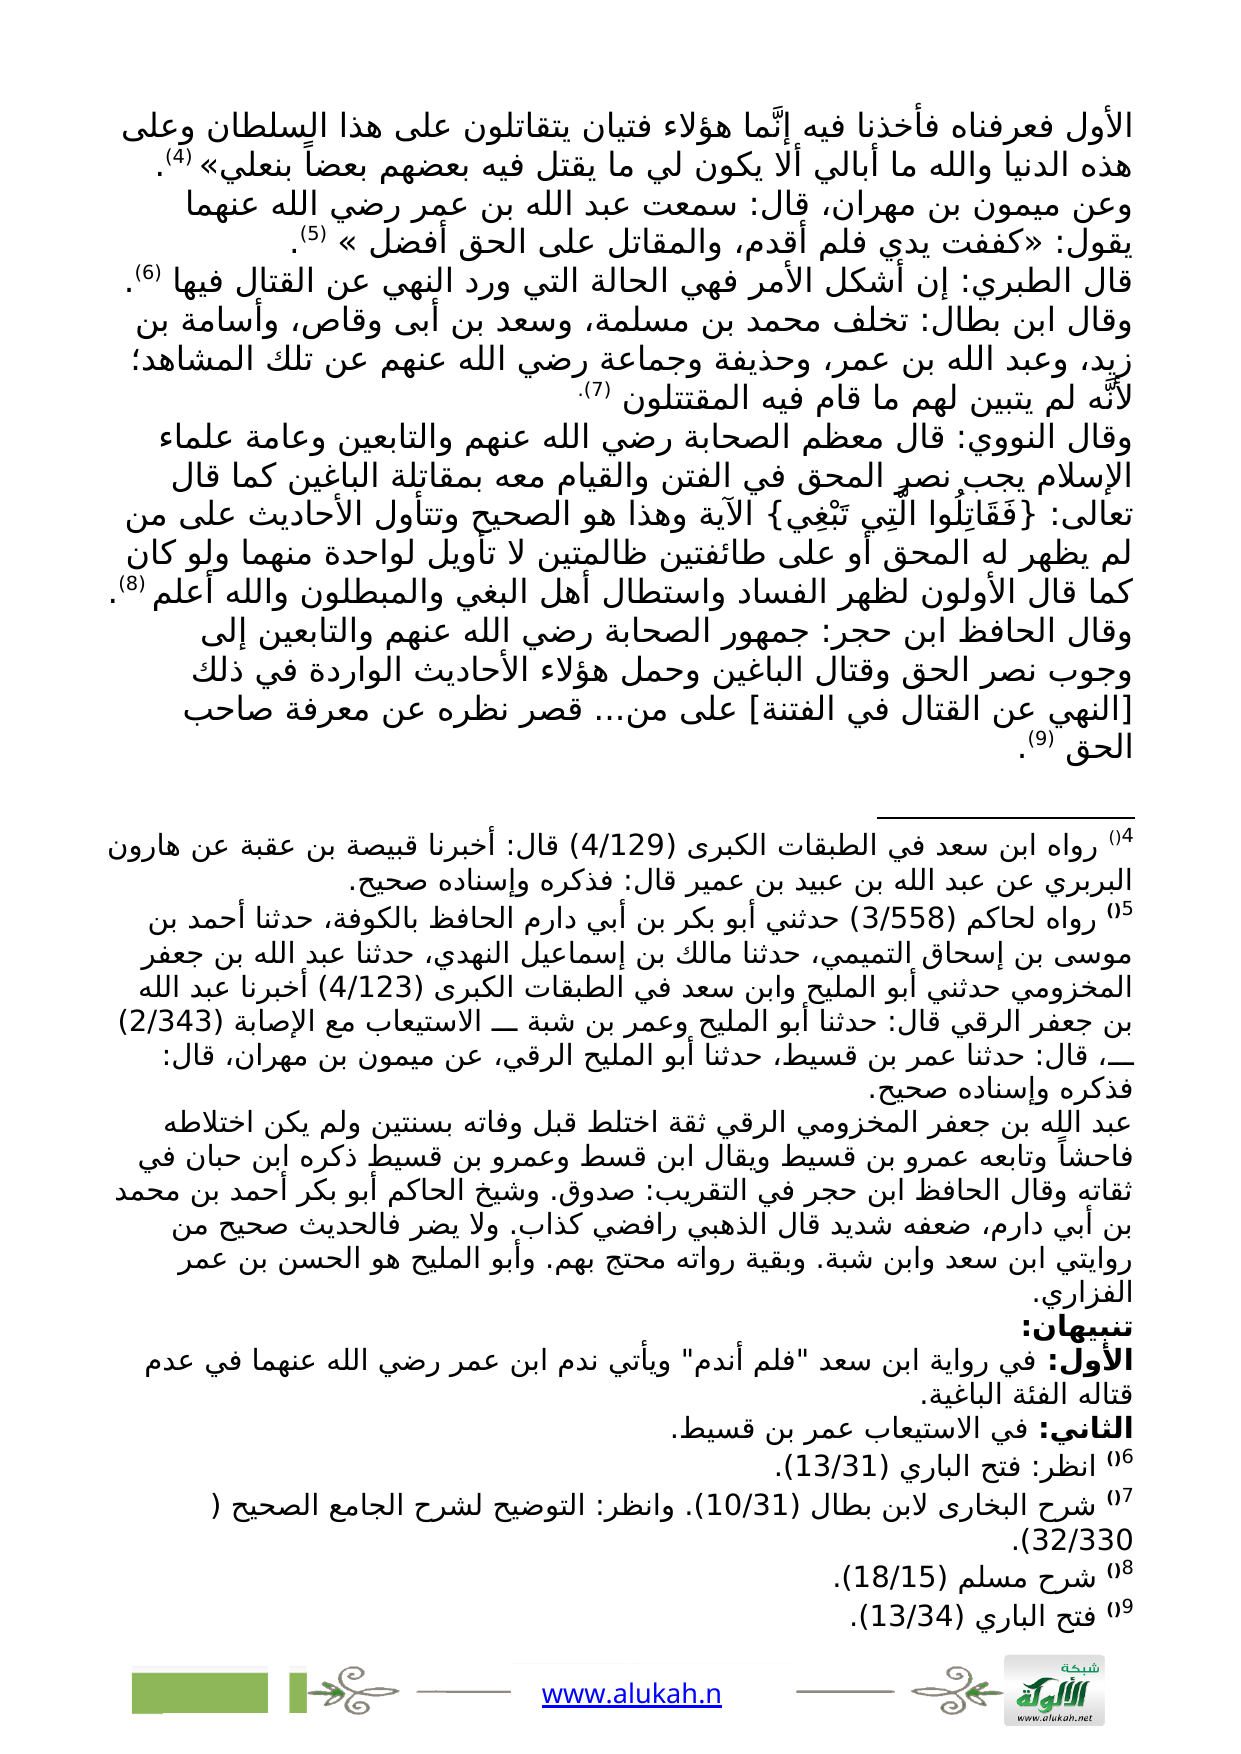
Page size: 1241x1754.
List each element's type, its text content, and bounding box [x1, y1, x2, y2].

text وعن ميمون بن مهران، قال: سمعت عبد الله بن عمر رضي الله عنهما يقول: «كففت يدي فلم أقدم، والمقاتل على الحق أفضل » (). [106, 184, 1134, 262]
text وقال النووي: قال معظم الصحابة رضي الله عنهم والتابعين وعامة علماء الإسلام يجب نصر المحق في الفتن والقيام معه بمقاتلة الباغين كما قال تعالى: {فَقَاتِلُوا الَّتِي تَبْغِي} الآية وهذا هو الصحيح وتتأول الأحاديث على من لم يظهر له المحق أو على طائفتين ظالمتين لا تأويل لواحدة منهما ولو كان كما قال الأولون لظهر الفساد واستطال أهل البغي والمبطلون والله أعلم (). [106, 417, 1134, 611]
text وقال ابن بطال: تخلف محمد بن مسلمة، وسعد بن أبى وقاص، وأسامة بن زيد، وعبد الله بن عمر، وحذيفة وجماعة رضي الله عنهم عن تلك المشاهد؛ لأنَّه لم يتبين لهم ما قام فيه المقتتلون (). [106, 301, 1134, 417]
picture [130, 1651, 1106, 1733]
text قال الطبري: إن أشكل الأمر فهي الحالة التي ورد النهي عن القتال فيها (). [106, 262, 1134, 301]
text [106, 106, 1134, 184]
text وقال الحافظ ابن حجر: جمهور الصحابة رضي الله عنهم والتابعين إلى وجوب نصر الحق وقتال الباغين وحمل هؤلاء الأحاديث الواردة في ذلك [النهي عن القتال في الفتنة] على من... قصر نظره عن معرفة صاحب الحق (). [106, 611, 1134, 767]
